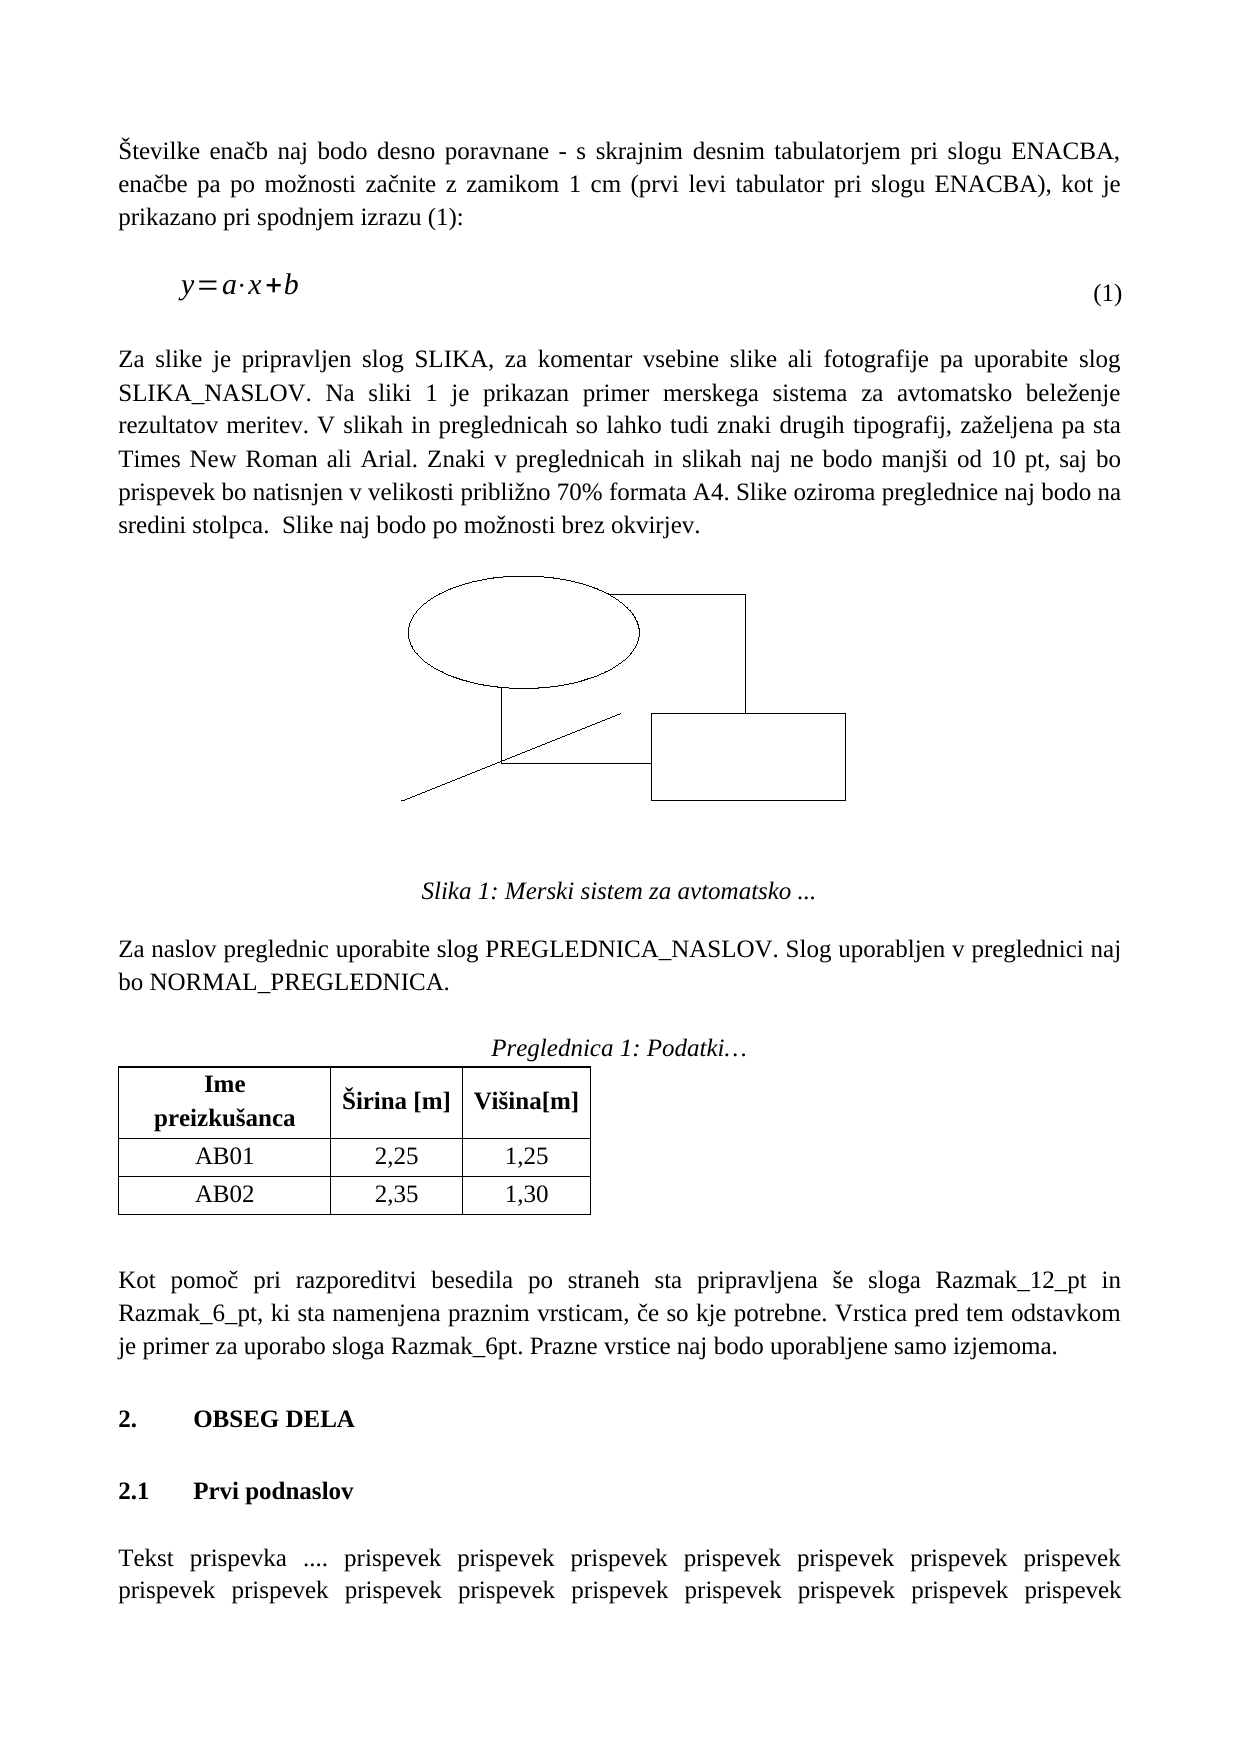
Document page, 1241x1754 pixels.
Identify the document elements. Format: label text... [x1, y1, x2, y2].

table_cell 1,25 [463, 1139, 590, 1176]
table_header Ime preizkušanca [119, 1068, 330, 1138]
table_cell AB01 [119, 1139, 330, 1176]
subtitle Obseg dela [118, 1404, 1122, 1432]
text Kot pomoč pri razporeditvi besedila po straneh sta pripravljena še sloga Razmak_12_pt in Razmak_6_pt, ki sta namenjena praznim vrsticam, če so kje potrebne. Vrstica pred tem odstavkom je primer za uporabo sloga Razmak_6pt. Prazne vrstice naj bodo uporabljene samo izjemoma. [118, 1265, 1122, 1360]
text Preglednica 1: Podatki… [118, 1033, 1122, 1062]
table_cell 2,35 [331, 1177, 462, 1214]
table_cell 1,30 [463, 1177, 590, 1214]
text Slika 1: Merski sistem za avtomatsko ... [118, 876, 1122, 905]
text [118, 1543, 1122, 1604]
table_cell AB02 [119, 1177, 330, 1214]
subtitle Prvi podnaslov [118, 1476, 1122, 1505]
text (1) [118, 268, 1122, 307]
table_cell 2,25 [331, 1139, 462, 1176]
text Številke enačb naj bodo desno poravnane - s skrajnim desnim tabulatorjem pri slogu ENACBA, enačbe pa po možnosti začnite z zamikom 1 cm (prvi levi tabulator pri slogu ENACBA), kot je prikazano pri spodnjem izrazu (1): [118, 136, 1122, 231]
table_header Širina [m] [331, 1068, 462, 1138]
text Za slike je pripravljen slog SLIKA, za komentar vsebine slike ali fotografije pa uporabite slog SLIKA_NASLOV. Na sliki 1 je prikazan primer merskega sistema za avtomatsko beleženje rezultatov meritev. V slikah in preglednicah so lahko tudi znaki drugih tipografij, zaželjena pa sta Times New Roman ali Arial. Znaki v preglednicah in slikah naj ne bodo manjši od 10 pt, saj bo prispevek bo natisnjen v velikosti približno 70% formata A4. Slike oziroma preglednice naj bodo na sredini stolpca. Slike naj bodo po možnosti brez okvirjev. [118, 344, 1122, 538]
text Za naslov preglednic uporabite slog PREGLEDNICA_NASLOV. Slog uporabljen v preglednici naj bo NORMAL_PREGLEDNICA. [118, 934, 1122, 996]
table_header Višina[m] [463, 1068, 590, 1138]
